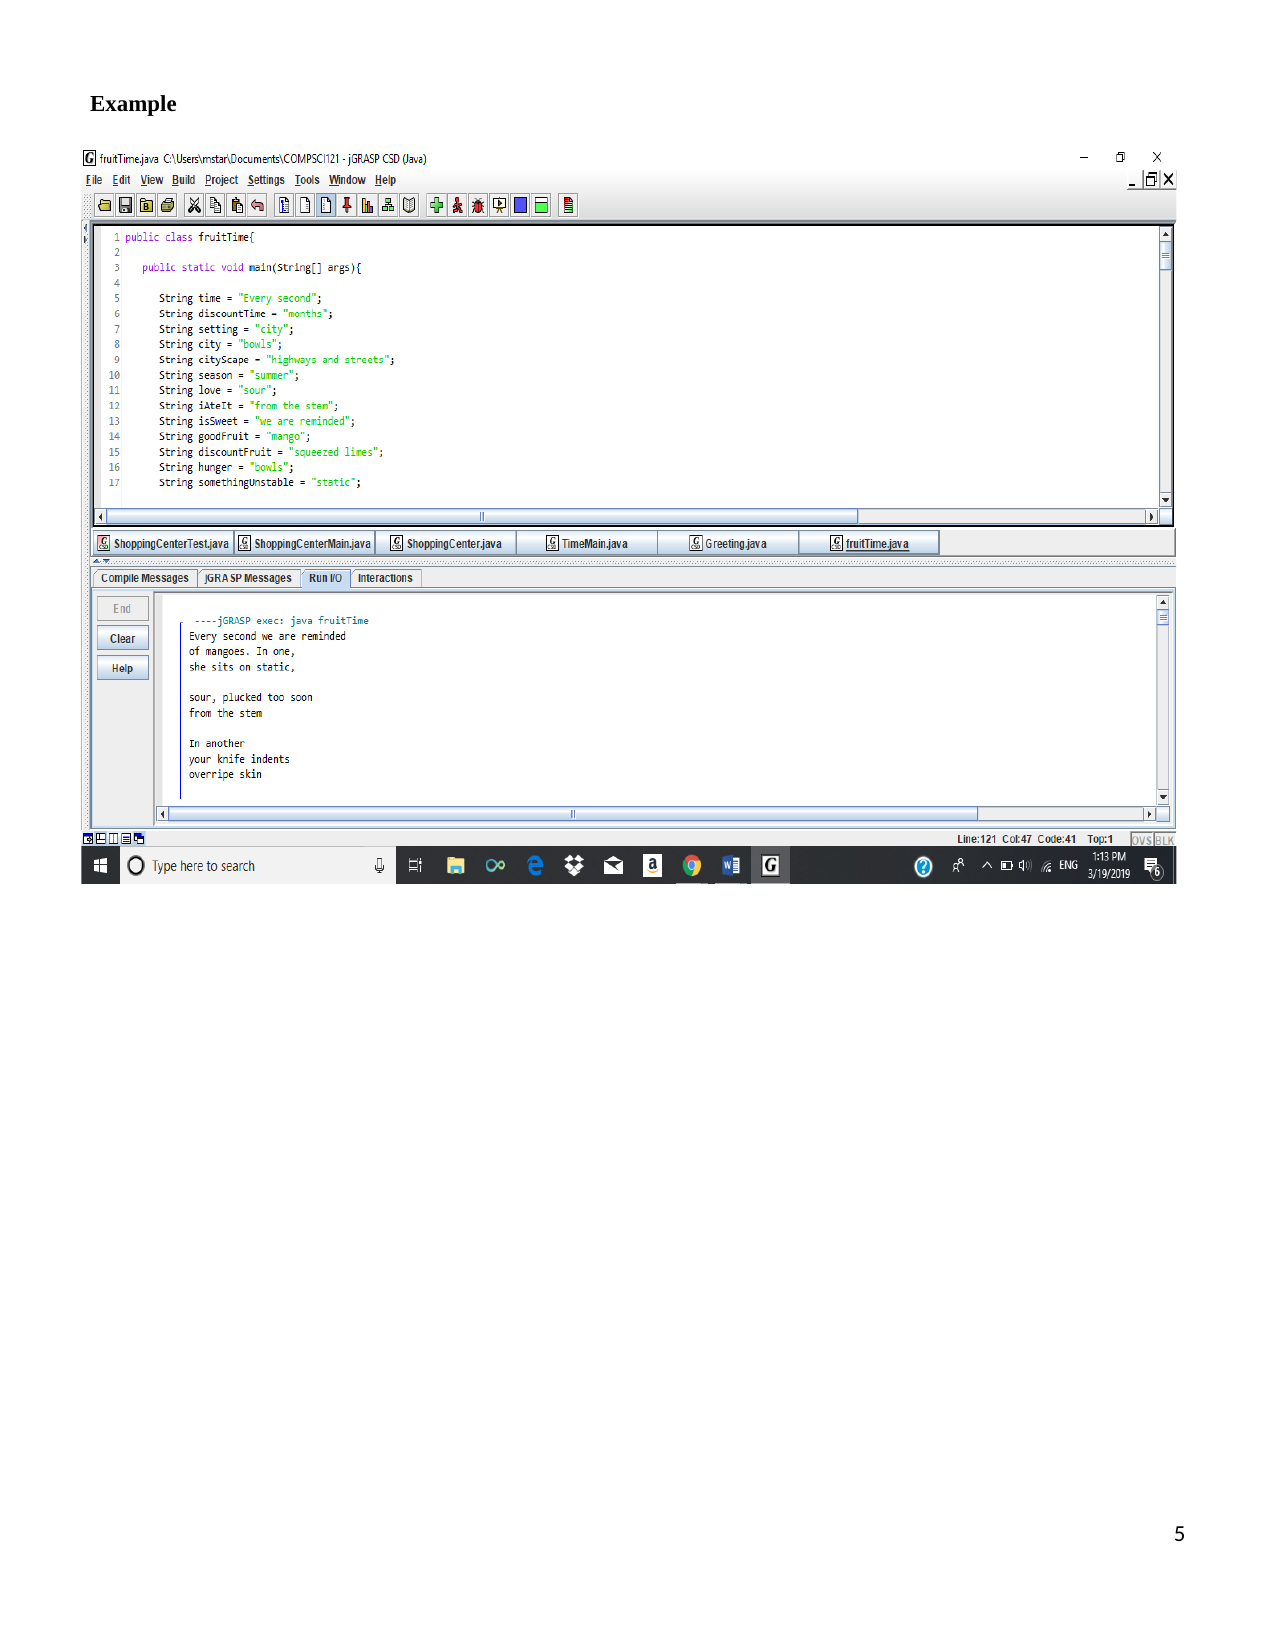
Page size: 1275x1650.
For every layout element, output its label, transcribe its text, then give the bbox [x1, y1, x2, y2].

picture [81, 147, 1177, 884]
text Example [90, 90, 1185, 116]
